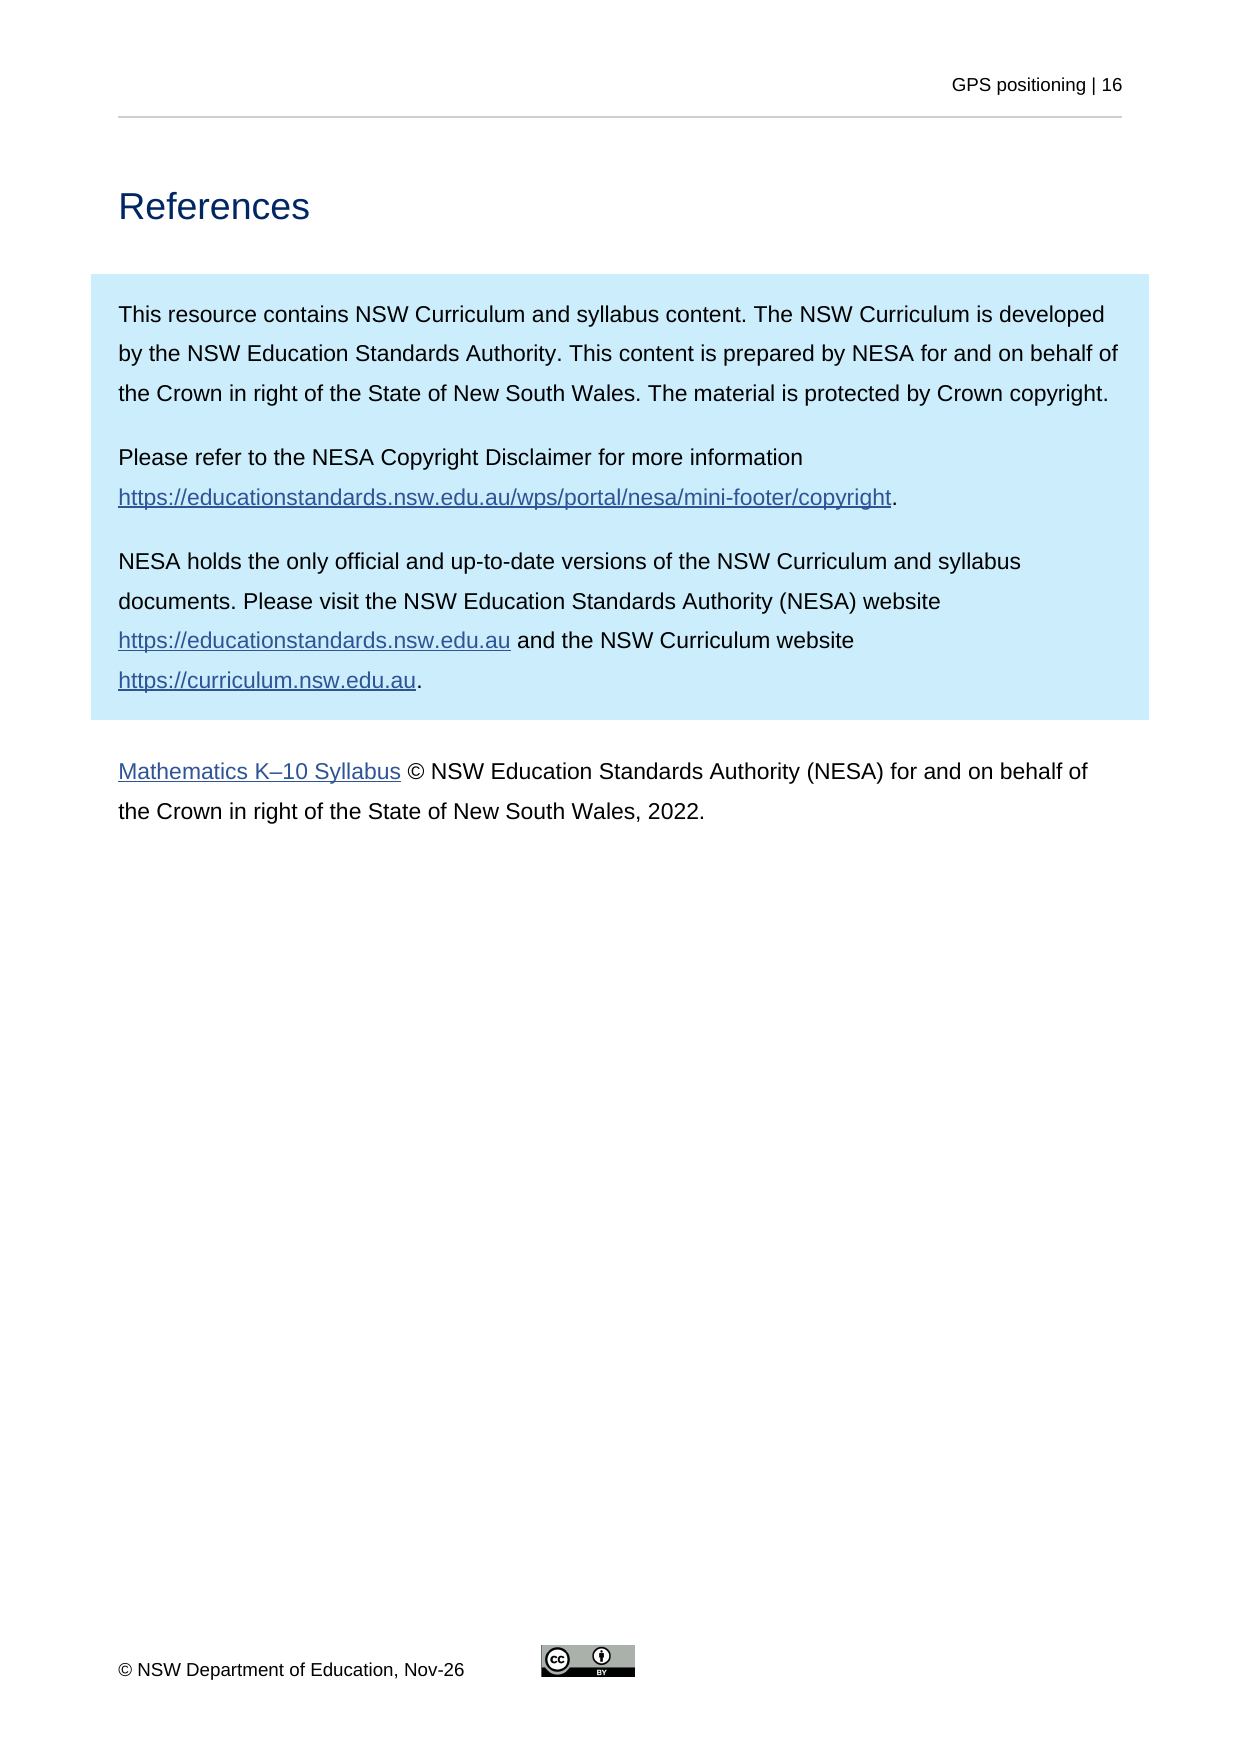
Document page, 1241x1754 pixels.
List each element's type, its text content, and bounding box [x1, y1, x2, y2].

text NESA holds the only official and up-to-date versions of the NSW Curriculum and syllabus documents. Please visit the NSW Education Standards Authority (NESA) website https://educationstandards.nsw.edu.au and the NSW Curriculum website https://curriculum.nsw.edu.au. [97, 521, 1143, 714]
subtitle References [118, 184, 1122, 227]
text Mathematics K–10 Syllabus © NSW Education Standards Authority (NESA) for and on behalf of the Crown in right of the State of New South Wales, 2022. [118, 758, 1122, 824]
text This resource contains NSW Curriculum and syllabus content. The NSW Curriculum is developed by the NSW Education Standards Authority. This content is prepared by NESA for and on behalf of the Crown in right of the State of New South Wales. The material is protected by Crown copyright. [97, 280, 1143, 406]
text Please refer to the NESA Copyright Disclaimer for more information https://educationstandards.nsw.edu.au/wps/portal/nesa/mini-footer/copyright. [97, 417, 1143, 510]
picture [541, 1645, 635, 1677]
